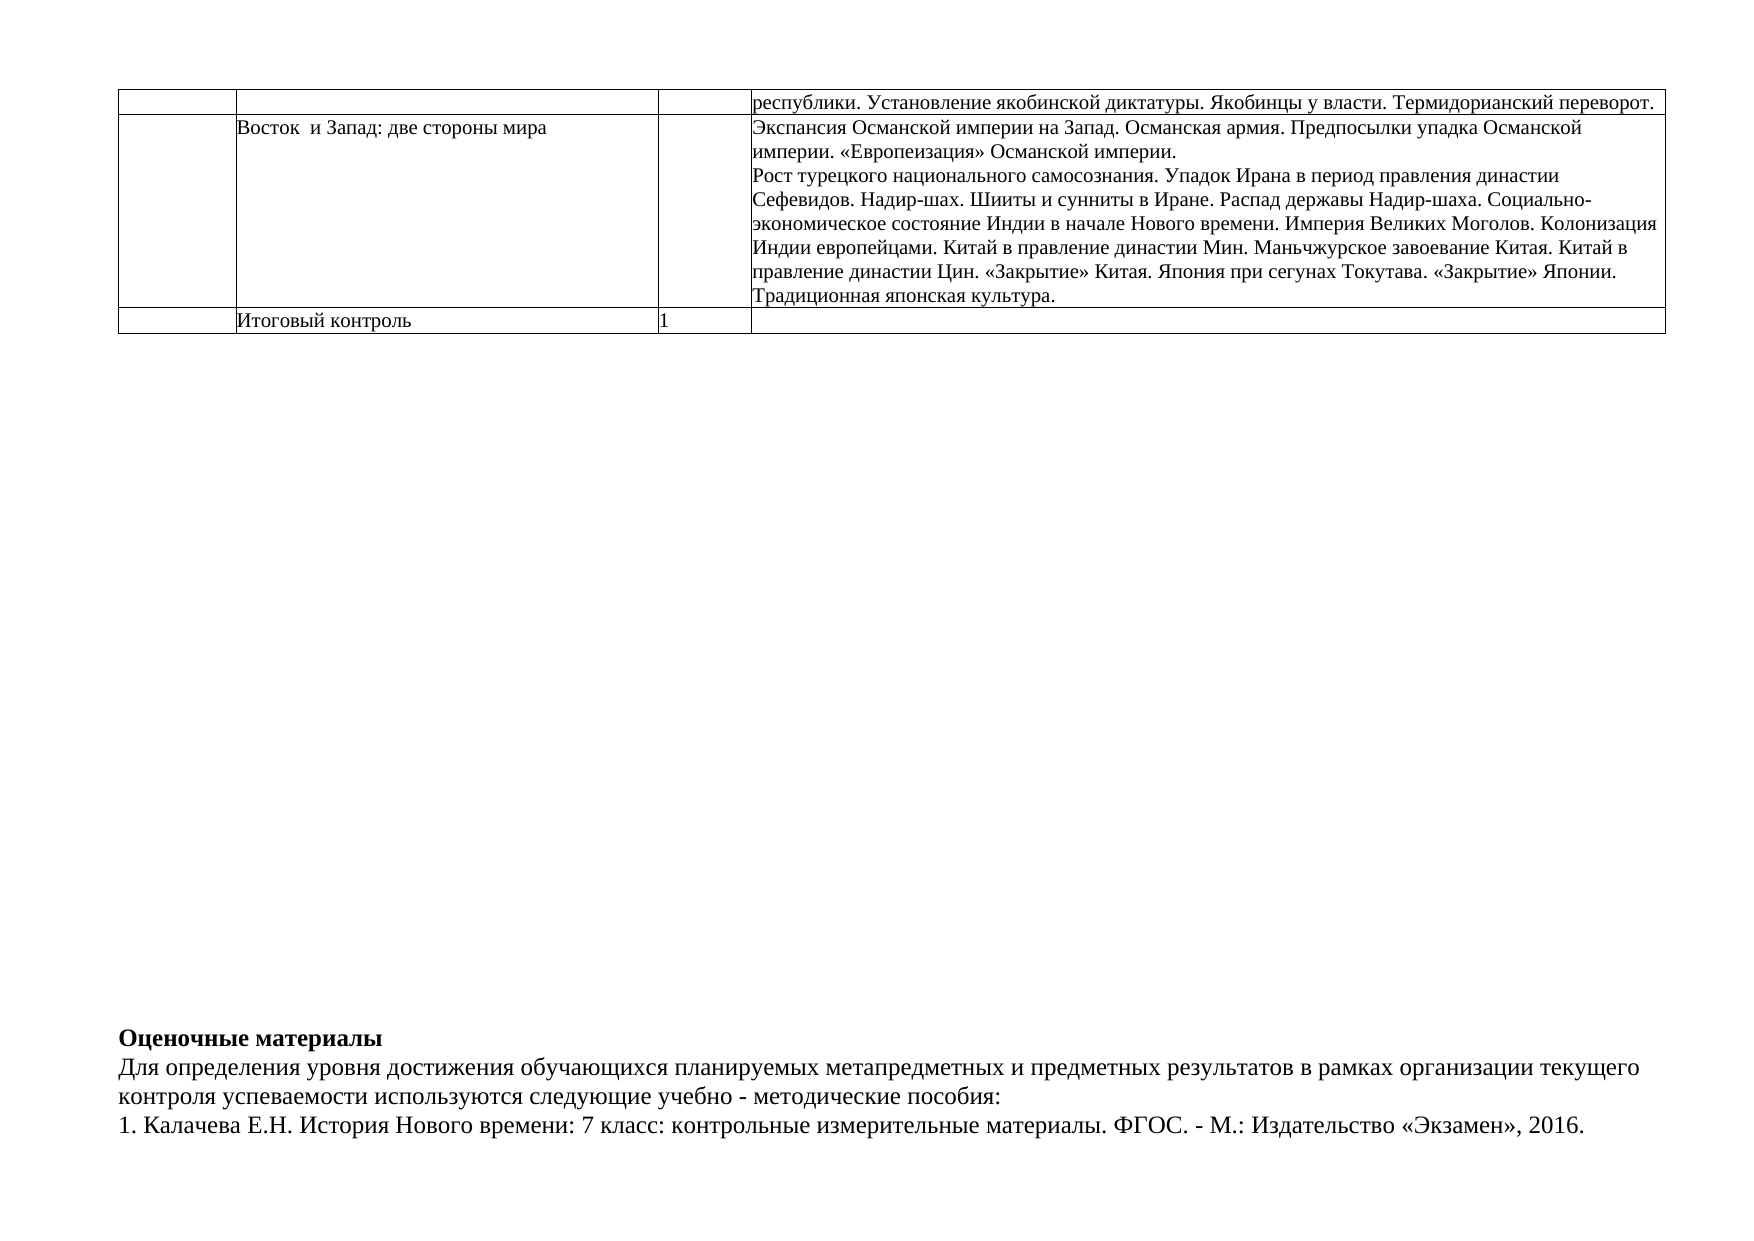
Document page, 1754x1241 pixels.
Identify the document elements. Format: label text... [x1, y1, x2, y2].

text 1. Калачева Е.Н. История Нового времени: 7 класс: контрольные измерительные материалы. ФГОС. - М.: Издательство «Экзамен», 2016. [118, 1110, 1665, 1138]
table_cell [659, 115, 751, 307]
table_cell [752, 308, 1665, 332]
table_cell [119, 90, 236, 114]
table_cell [119, 308, 236, 332]
table_cell [119, 115, 236, 307]
table_cell Итоговый контроль [237, 308, 658, 332]
table_cell 1 [659, 90, 751, 114]
table_cell Экспансия Османской империи на Запад. Османская армия. Предпосылки упадка Османской империи. «Европеизация» Османской империи. Рост турецкого национального самосознания. Упадок Ирана в период правления династии Сефевидов. Надир-шах. Шииты и сунниты в Иране. Распад державы Надир-шаха. Социально-экономическое состояние Индии в начале Нового времени. Империя Великих Моголов. Колонизация Индии европейцами. Китай в правление династии Мин. Маньчжурское завоевание Китая. Китай в правление династии Цин. «Закрытие» Китая. Япония при сегунах Токутава. «Закрытие» Японии. Традиционная японская культура. [752, 115, 1665, 307]
text Для определения уровня достижения обучающихся планируемых метапредметных и предметных результатов в рамках организации текущего контроля успеваемости используются следующие учебно - методические пособия: [118, 1052, 1665, 1110]
text Оценочные материалы [118, 1023, 1665, 1052]
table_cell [237, 90, 658, 114]
table_cell 1 [659, 308, 751, 332]
table_cell Восток и Запад: две стороны мира [237, 115, 658, 307]
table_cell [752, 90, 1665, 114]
